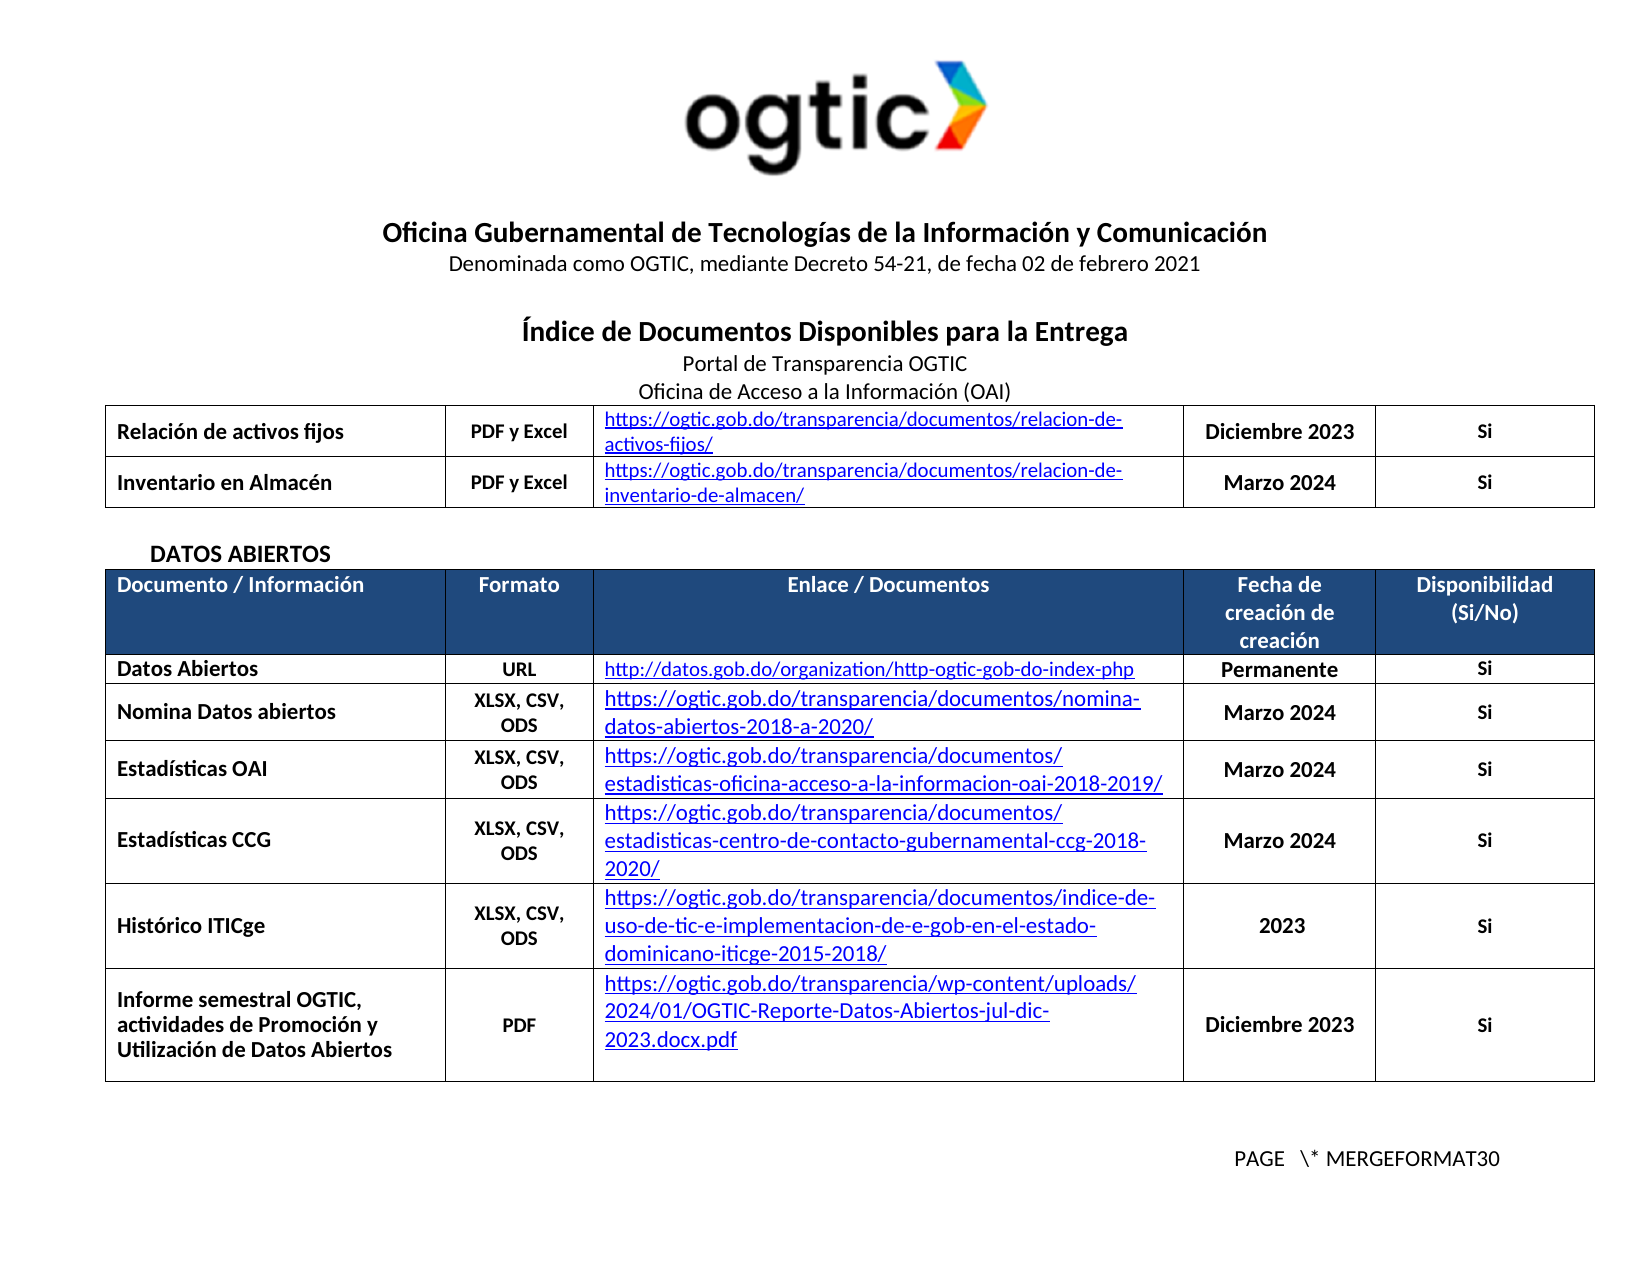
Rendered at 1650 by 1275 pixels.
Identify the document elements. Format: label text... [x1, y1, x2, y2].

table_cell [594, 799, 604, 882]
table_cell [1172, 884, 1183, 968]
table_header Fecha de creación de creación [1184, 570, 1375, 654]
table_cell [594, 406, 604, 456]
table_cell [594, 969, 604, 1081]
table_cell Si [1376, 884, 1594, 968]
table_cell Relación de activos fijos [106, 406, 445, 456]
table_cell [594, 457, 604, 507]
table_cell Datos Abiertos [106, 655, 445, 683]
table_cell Si [1376, 741, 1594, 797]
table_cell XLSX, CSV, ODS [446, 799, 593, 882]
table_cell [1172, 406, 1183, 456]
table_cell XLSX, CSV, ODS [446, 884, 593, 968]
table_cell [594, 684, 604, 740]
table_cell Informe semestral OGTIC, actividades de Promoción y Utilización de Datos Abiertos [106, 969, 445, 1081]
table_header Disponibilidad (Si/No) [1376, 570, 1594, 654]
table_cell Diciembre 2023 [1184, 969, 1375, 1081]
table_cell Si [1376, 684, 1594, 740]
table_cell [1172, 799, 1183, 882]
table_header Formato [446, 570, 593, 654]
table_cell Si [1376, 799, 1594, 882]
table_cell Si [1376, 406, 1594, 456]
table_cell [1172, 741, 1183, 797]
table_cell Nomina Datos abiertos [106, 684, 445, 740]
table_cell PDF y Excel [446, 457, 593, 507]
table_cell Marzo 2024 [1184, 457, 1375, 507]
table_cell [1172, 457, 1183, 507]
table_cell Diciembre 2023 [1184, 406, 1375, 456]
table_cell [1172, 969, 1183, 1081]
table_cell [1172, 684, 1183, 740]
table_cell PDF y Excel [446, 406, 593, 456]
table_header Enlace / Documentos [594, 570, 1183, 654]
table_cell Si [1376, 457, 1594, 507]
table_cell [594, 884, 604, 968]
table_cell Marzo 2024 [1184, 741, 1375, 797]
table_cell PDF [446, 969, 593, 1081]
table_cell 2023 [1184, 884, 1375, 968]
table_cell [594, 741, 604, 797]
picture [612, 29, 1038, 214]
table_cell Histórico ITICge [106, 884, 445, 968]
text DATOS ABIERTOS [150, 538, 1500, 569]
table_cell Permanente [1184, 655, 1375, 683]
table_cell Marzo 2024 [1184, 799, 1375, 882]
table_cell URL [446, 655, 593, 683]
table_cell Marzo 2024 [1184, 684, 1375, 740]
table_header Documento / Información [106, 570, 445, 654]
table_cell XLSX, CSV, ODS [446, 741, 593, 797]
table_cell Si [1376, 655, 1594, 683]
table_cell Estadísticas CCG [106, 799, 445, 882]
table_cell XLSX, CSV, ODS [446, 684, 593, 740]
table_cell Si [1376, 969, 1594, 1081]
table_cell Estadísticas OAI [106, 741, 445, 797]
table_cell Inventario en Almacén [106, 457, 445, 507]
table_cell http://datos.gob.do/organization/http-ogtic-gob-do-index-php [594, 655, 1183, 683]
